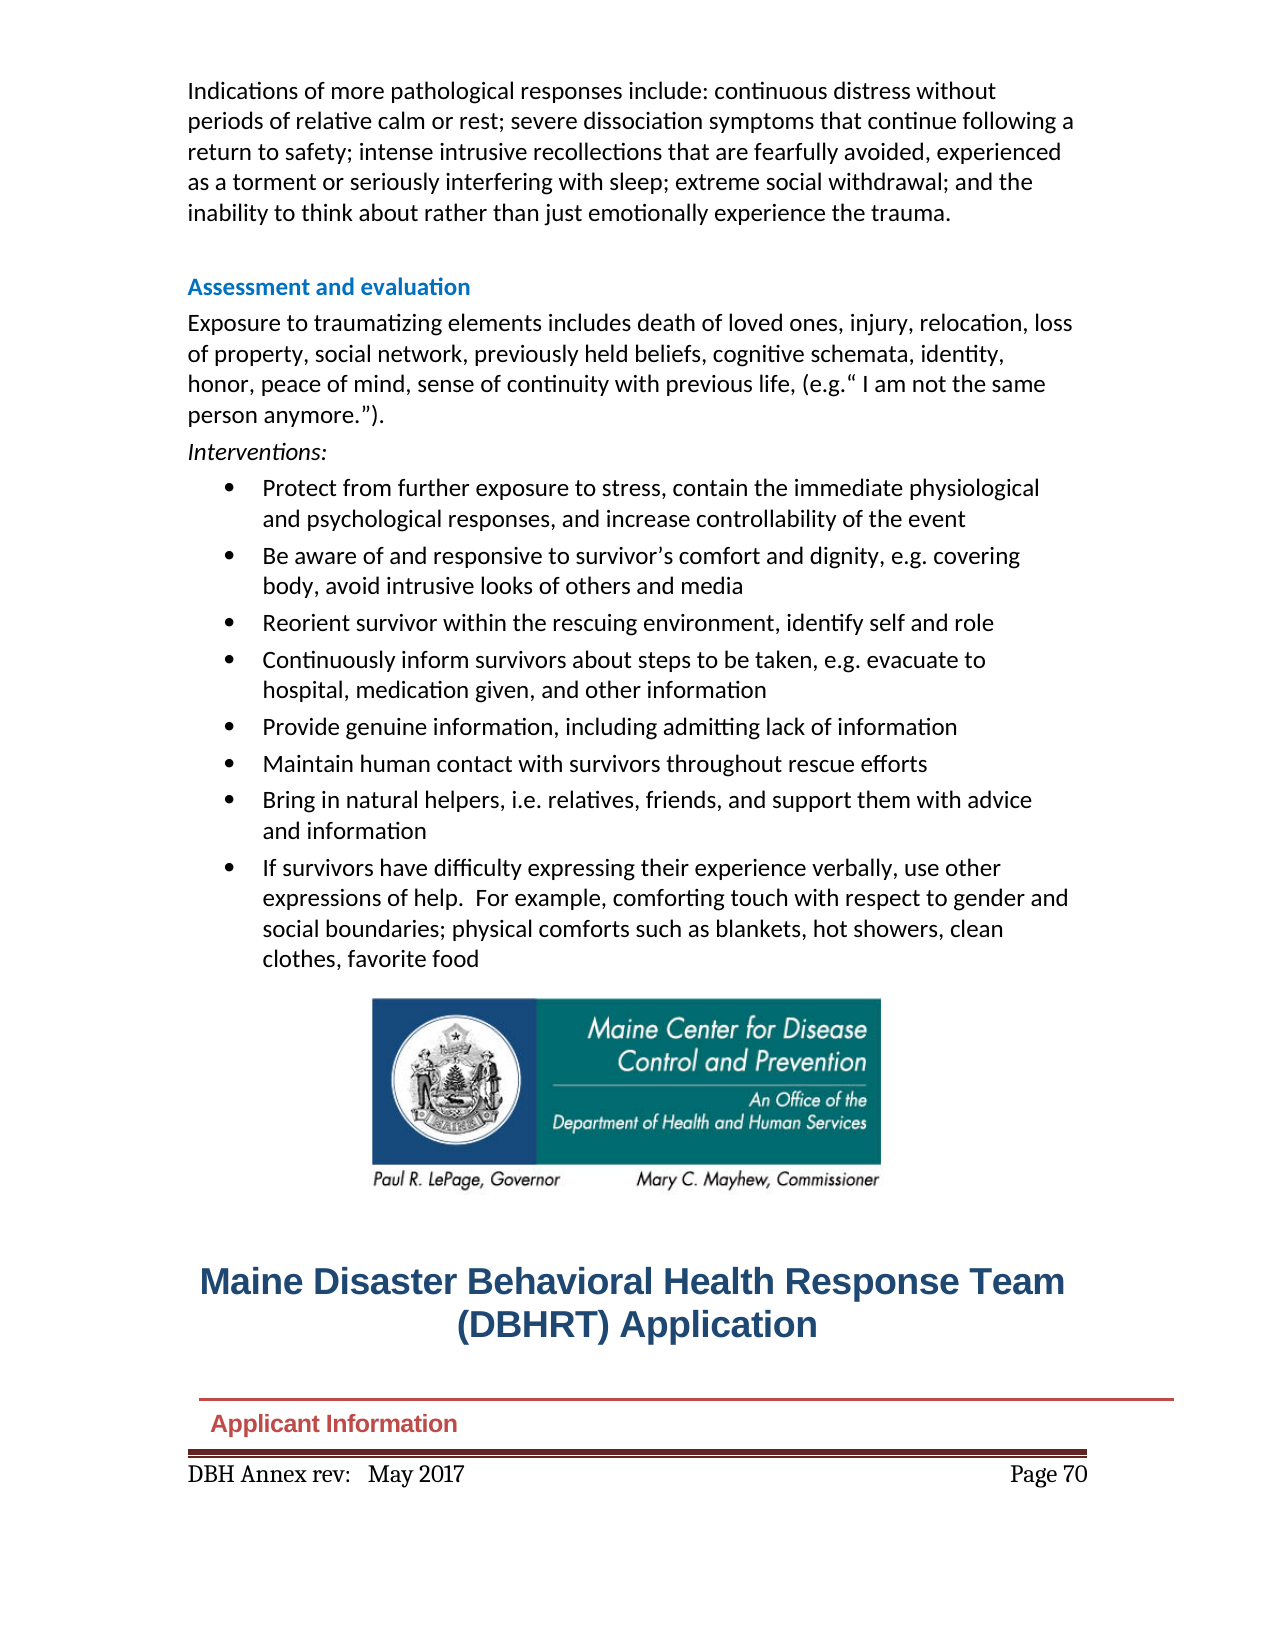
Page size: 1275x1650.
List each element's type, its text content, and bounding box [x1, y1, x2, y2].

list Protect from further exposure to stress, contain the immediate physiological and psychological responses, and increase controllability of the event [225, 472, 1075, 533]
text Interventions: [187, 436, 1075, 466]
list Provide genuine information, including admitting lack of information [225, 711, 1075, 742]
text Assessment and evaluation [187, 271, 1075, 301]
list Continuously inform survivors about steps to be taken, e.g. evacuate to hospital, medication given, and other information [225, 644, 1075, 705]
table_header Applicant Information [199, 1401, 1174, 1446]
list Maintain human contact with survivors throughout rescue efforts [225, 748, 1075, 778]
list Be aware of and responsive to survivor’s comfort and dignity, e.g. covering body, avoid intrusive looks of others and media [225, 540, 1075, 601]
text Indications of more pathological responses include: continuous distress without periods of relative calm or rest; severe dissociation symptoms that continue following a return to safety; intense intrusive recollections that are fearfully avoided, experienced as a torment or seriously interfering with sleep; extreme social withdrawal; and the inability to think about rather than just emotionally experience the trauma. [187, 75, 1075, 228]
title Maine Disaster Behavioral Health Response Team (DBHRT) Application [187, 1259, 1087, 1346]
list Bring in natural helpers, i.e. relatives, friends, and support them with advice and information [225, 785, 1075, 846]
list Reorient survivor within the rescuing environment, identify self and role [225, 607, 1075, 638]
list If survivors have difficulty expressing their experience verbally, use other expressions of help. For example, comforting touch with respect to gender and social boundaries; physical comforts such as blankets, hot showers, clean clothes, favorite food [225, 852, 1075, 974]
text Exposure to traumatizing elements includes death of loved ones, injury, relocation, loss of property, social network, previously held beliefs, cognitive schemata, identity, honor, peace of mind, sense of continuity with previous life, (e.g.“ I am not the same person anymore.”). [187, 307, 1075, 429]
